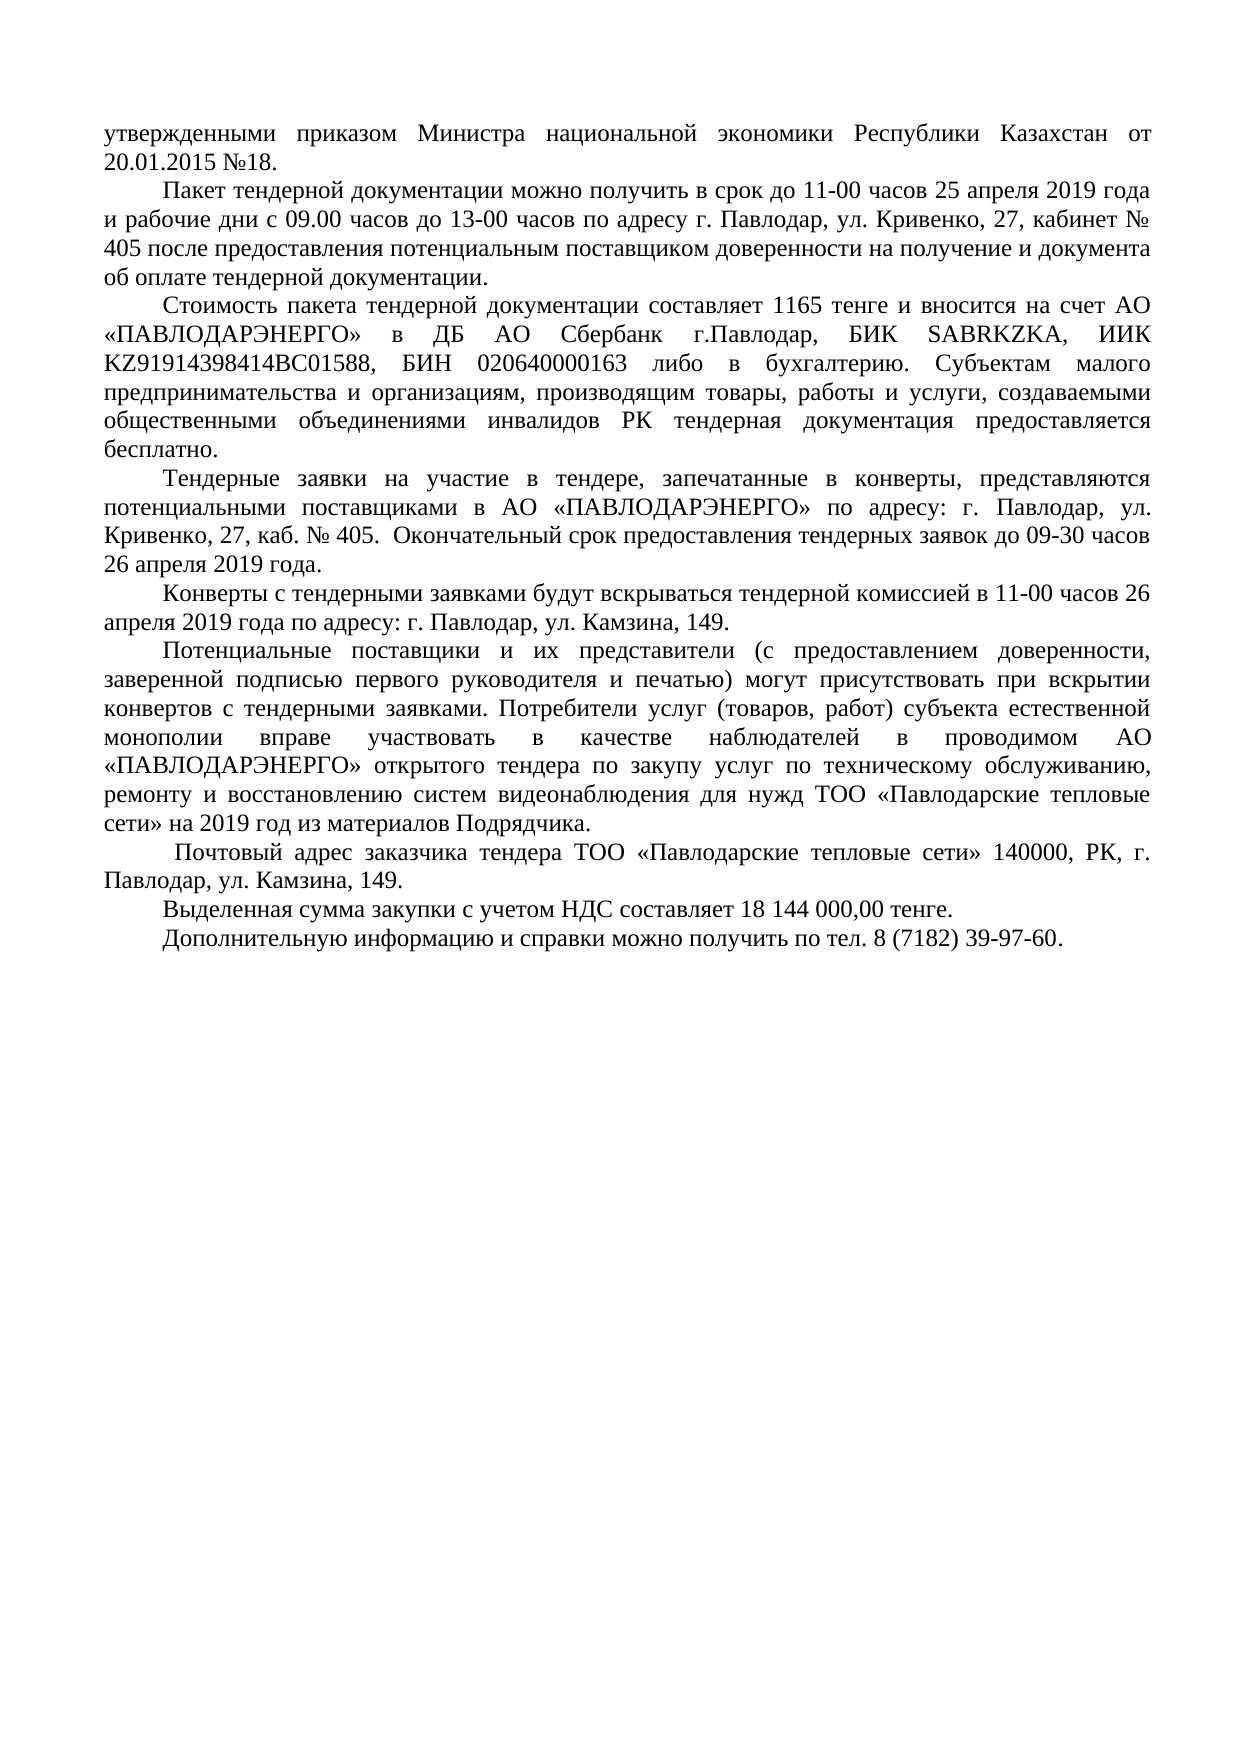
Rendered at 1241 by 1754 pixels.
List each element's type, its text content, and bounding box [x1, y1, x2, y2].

text Пакет тендерной документации можно получить в срок до 11-00 часов 25 апреля 2019 года и рабочие дни с 09.00 часов до 13-00 часов по адресу г. Павлодар, ул. Кривенко, 27, кабинет № 405 после предоставления потенциальным поставщиком доверенности на получение и документа об оплате тендерной документации. [103, 176, 1152, 291]
text Стоимость пакета тендерной документации составляет 1165 тенге и вносится на счет АО «ПАВЛОДАРЭНЕРГО» в ДБ АО Сбербанк г.Павлодар, БИК SABRKZKA, ИИК KZ91914398414ВС01588, БИН 020640000163 либо в бухгалтерию. Субъектам малого предпринимательства и организациям, производящим товары, работы и услуги, создаваемыми общественными объединениями инвалидов РК тендерная документация предоставляется бесплатно. [103, 291, 1152, 463]
text Почтовый адрес заказчика тендера ТОО «Павлодарские тепловые сети» 140000, РК, г. Павлодар, ул. Камзина, 149. [103, 837, 1152, 894]
text Потенциальные поставщики и их представители (с предоставлением доверенности, заверенной подписью первого руководителя и печатью) могут присутствовать при вскрытии конвертов с тендерными заявками. Потребители услуг (товаров, работ) субъекта естественной монополии вправе участвовать в качестве наблюдателей в проводимом АО «ПАВЛОДАРЭНЕРГО» открытого тендера по закупу услуг по техническому обслуживанию, ремонту и восстановлению систем видеонаблюдения для нужд ТОО «Павлодарские тепловые сети» на 2019 год из материалов Подрядчика. [103, 636, 1152, 837]
text Тендерные заявки на участие в тендере, запечатанные в конверты, представляются потенциальными поставщиками в АО «ПАВЛОДАРЭНЕРГО» по адресу: г. Павлодар, ул. Кривенко, 27, каб. № 405. Окончательный срок предоставления тендерных заявок до 09-30 часов 26 апреля 2019 года. [103, 463, 1152, 578]
text Выделенная сумма закупки с учетом НДС составляет 18 144 000,00 тенге. [103, 894, 1152, 923]
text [103, 118, 1152, 176]
text Дополнительную информацию и справки можно получить по тел. 8 (7182) 39-97-60. [103, 923, 1152, 952]
text Конверты с тендерными заявками будут вскрываться тендерной комиссией в 11-00 часов 26 апреля 2019 года по адресу: г. Павлодар, ул. Камзина, 149. [103, 578, 1152, 636]
